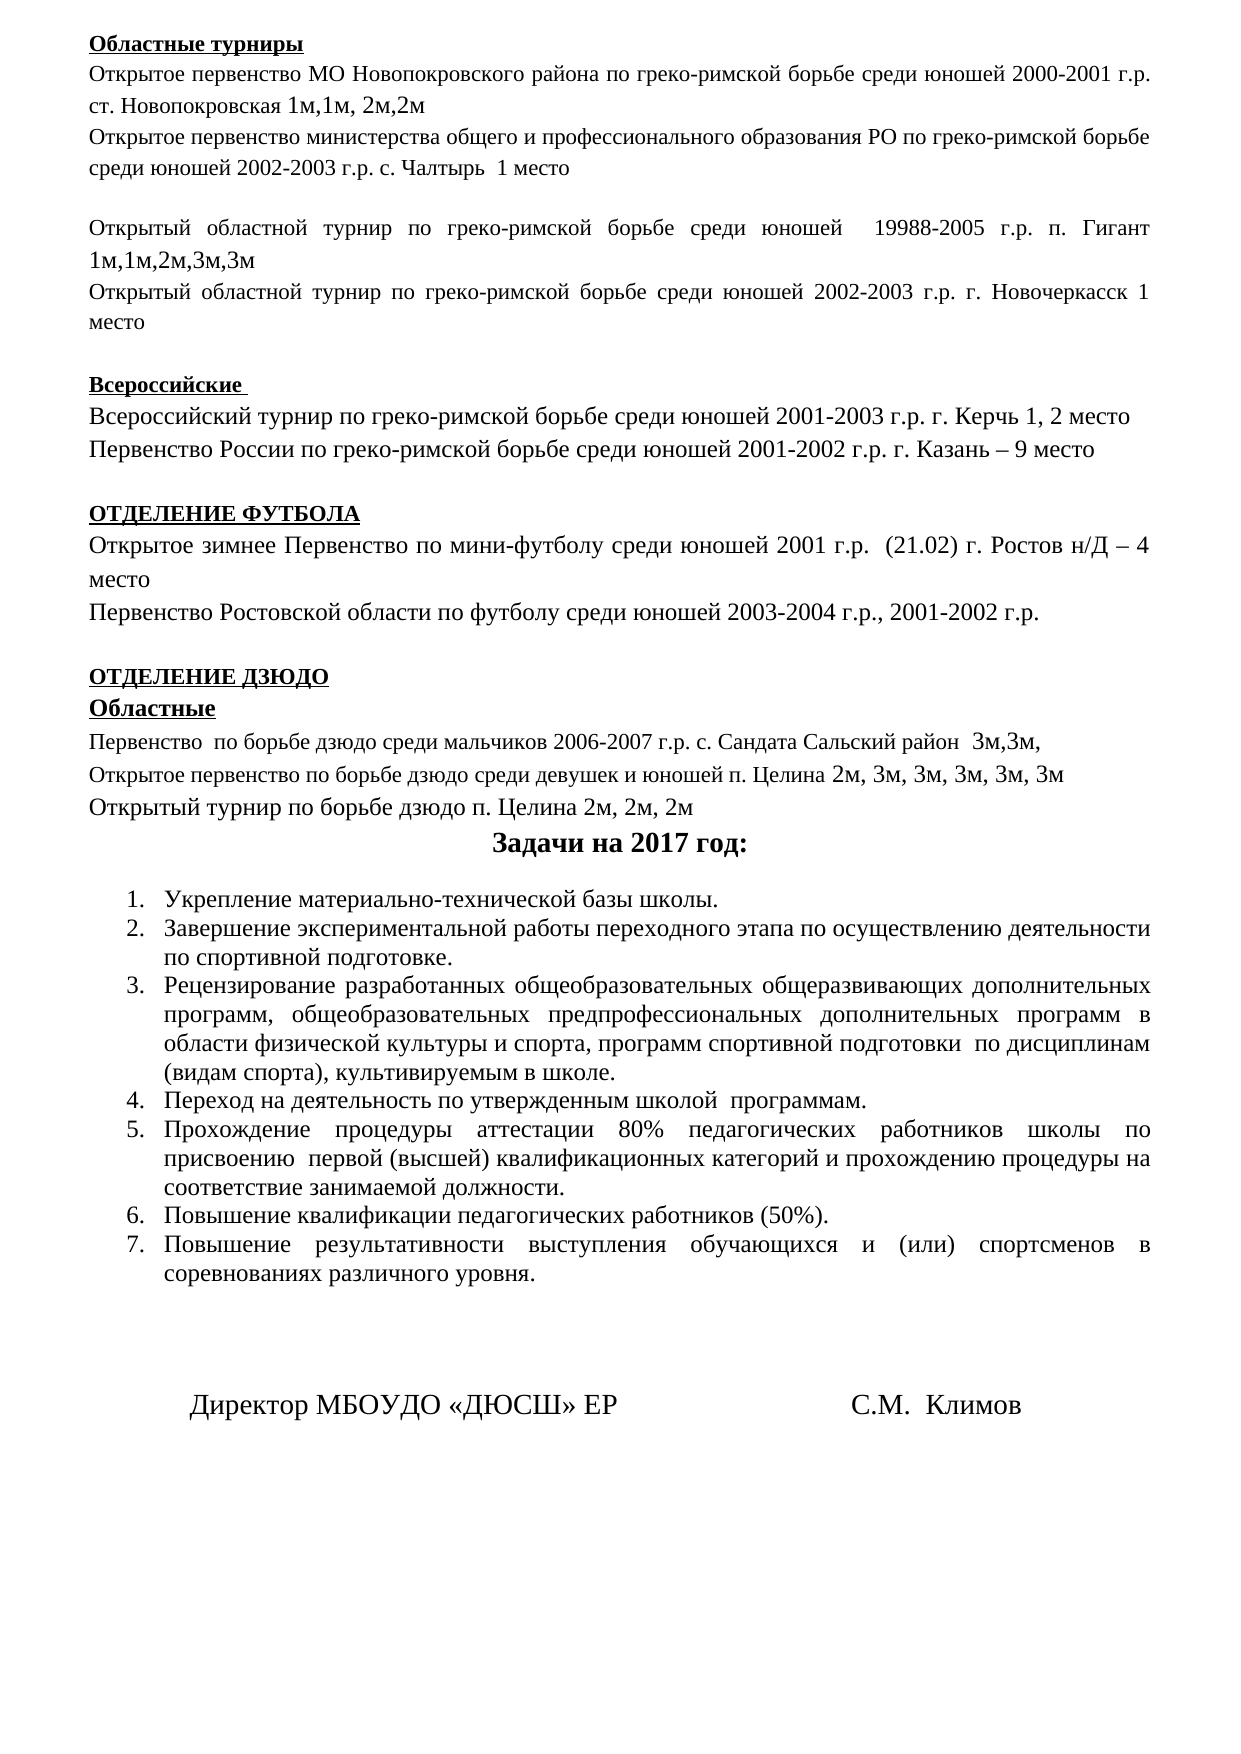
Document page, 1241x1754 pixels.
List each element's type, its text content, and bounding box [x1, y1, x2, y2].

text Открытое первенство министерства общего и профессионального образования РО по греко-римской борьбе среди юношей 2002-2003 г.р. с. Чалтырь 1 место [89, 123, 1152, 180]
list Повышение результативности выступления обучающихся и (или) спортсменов в соревнованиях различного уровня. [126, 1229, 1152, 1287]
text Открытое первенство по борьбе дзюдо среди девушек и юношей п. Целина 2м, 3м, 3м, 3м, 3м, 3м [89, 759, 1152, 788]
text Открытое зимнее Первенство по мини-футболу среди юношей 2001 г.р. (21.02) г. Ростов н/Д – 4 место [89, 531, 1152, 592]
text Открытый турнир по борьбе дзюдо п. Целина 2м, 2м, 2м [89, 792, 1152, 821]
text Открытый областной турнир по греко-римской борьбе среди юношей 2002-2003 г.р. г. Новочеркасск 1 место [89, 278, 1152, 334]
text Открытый областной турнир по греко-римской борьбе среди юношей 19988-2005 г.р. п. Гигант 1м,1м,2м,3м,3м [89, 214, 1152, 273]
list Прохождение процедуры аттестации 80% педагогических работников школы по присвоению первой (высшей) квалификационных категорий и прохождению процедуры на соответствие занимаемой должности. [126, 1114, 1152, 1201]
text Открытое первенство МО Новопокровского района по греко-римской борьбе среди юношей 2000-2001 г.р. ст. Новопокровская 1м,1м, 2м,2м [89, 60, 1152, 119]
list Завершение экспериментальной работы переходного этапа по осуществлению деятельности по спортивной подготовке. [126, 913, 1152, 971]
text Первенство Ростовской области по футболу среди юношей 2003-2004 г.р., 2001-2002 г.р. [89, 597, 1152, 625]
text ОТДЕЛЕНИЕ ФУТБОЛА [89, 500, 1152, 527]
list Переход на деятельность по утвержденным школой программам. [126, 1086, 1152, 1114]
text Директор МБОУДО «ДЮСШ» ЕР С.М. Климов [101, 1387, 1022, 1421]
text Областные [89, 693, 1152, 722]
text ОТДЕЛЕНИЕ ДЗЮДО [89, 663, 1152, 689]
list Укрепление материально-технической базы школы. [126, 884, 1152, 913]
text Задачи на 2017 год: [89, 825, 1152, 858]
text Областные турниры [89, 29, 1152, 56]
text Первенство России по греко-римской борьбе среди юношей 2001-2002 г.р. г. Казань – 9 место [89, 434, 1152, 463]
text Первенство по борьбе дзюдо среди мальчиков 2006-2007 г.р. с. Сандата Сальский район 3м,3м, [89, 726, 1152, 755]
list Рецензирование разработанных общеобразовательных общеразвивающих дополнительных программ, общеобразовательных предпрофессиональных дополнительных программ в области физической культуры и спорта, программ спортивной подготовки по дисциплинам (видам спорта), культивируемым в школе. [126, 971, 1152, 1086]
text Всероссийские [89, 371, 1152, 397]
list Повышение квалификации педагогических работников (50%). [126, 1201, 1152, 1229]
text Всероссийский турнир по греко-римской борьбе среди юношей 2001-2003 г.р. г. Керчь 1, 2 место [89, 401, 1152, 430]
